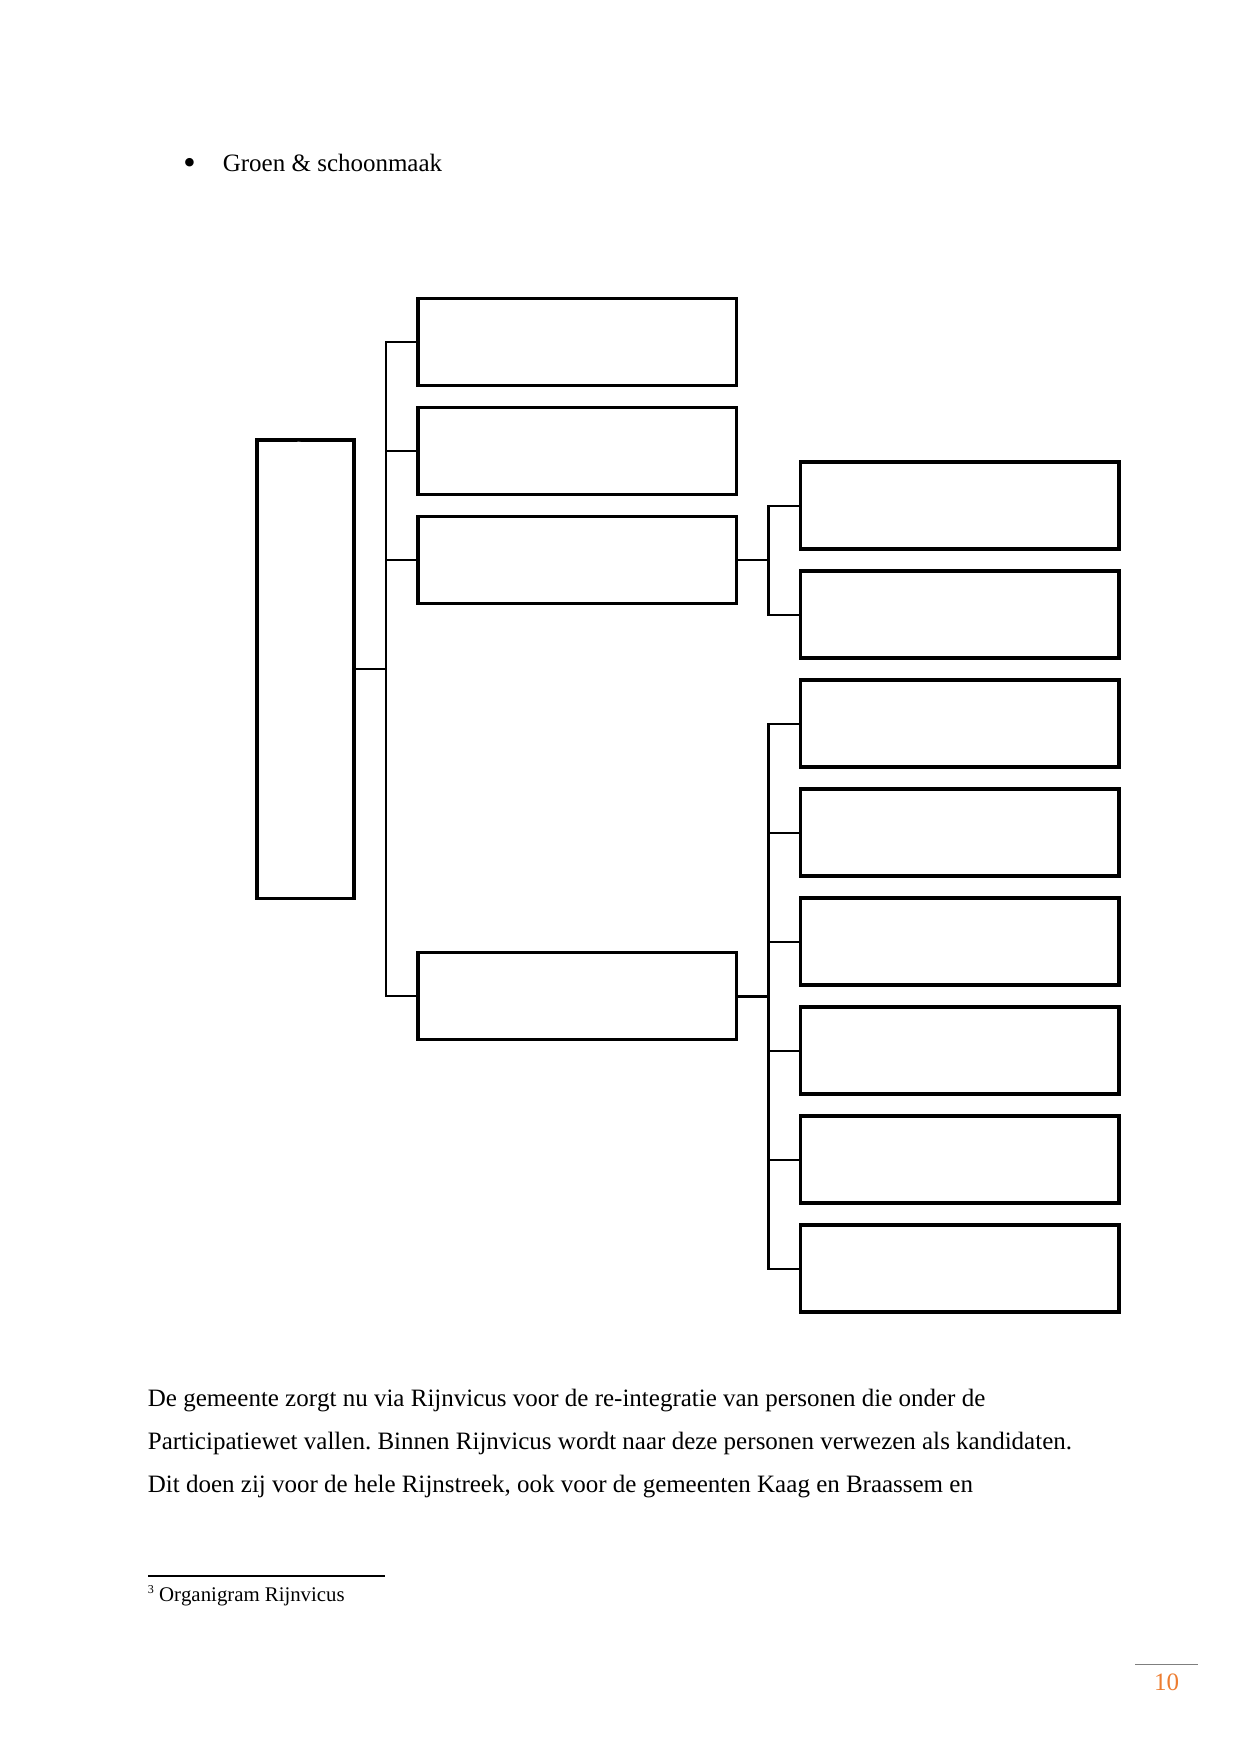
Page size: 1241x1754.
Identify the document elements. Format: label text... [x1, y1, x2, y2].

list Groen & schoonmaak [185, 148, 1093, 176]
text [148, 1383, 1093, 1498]
